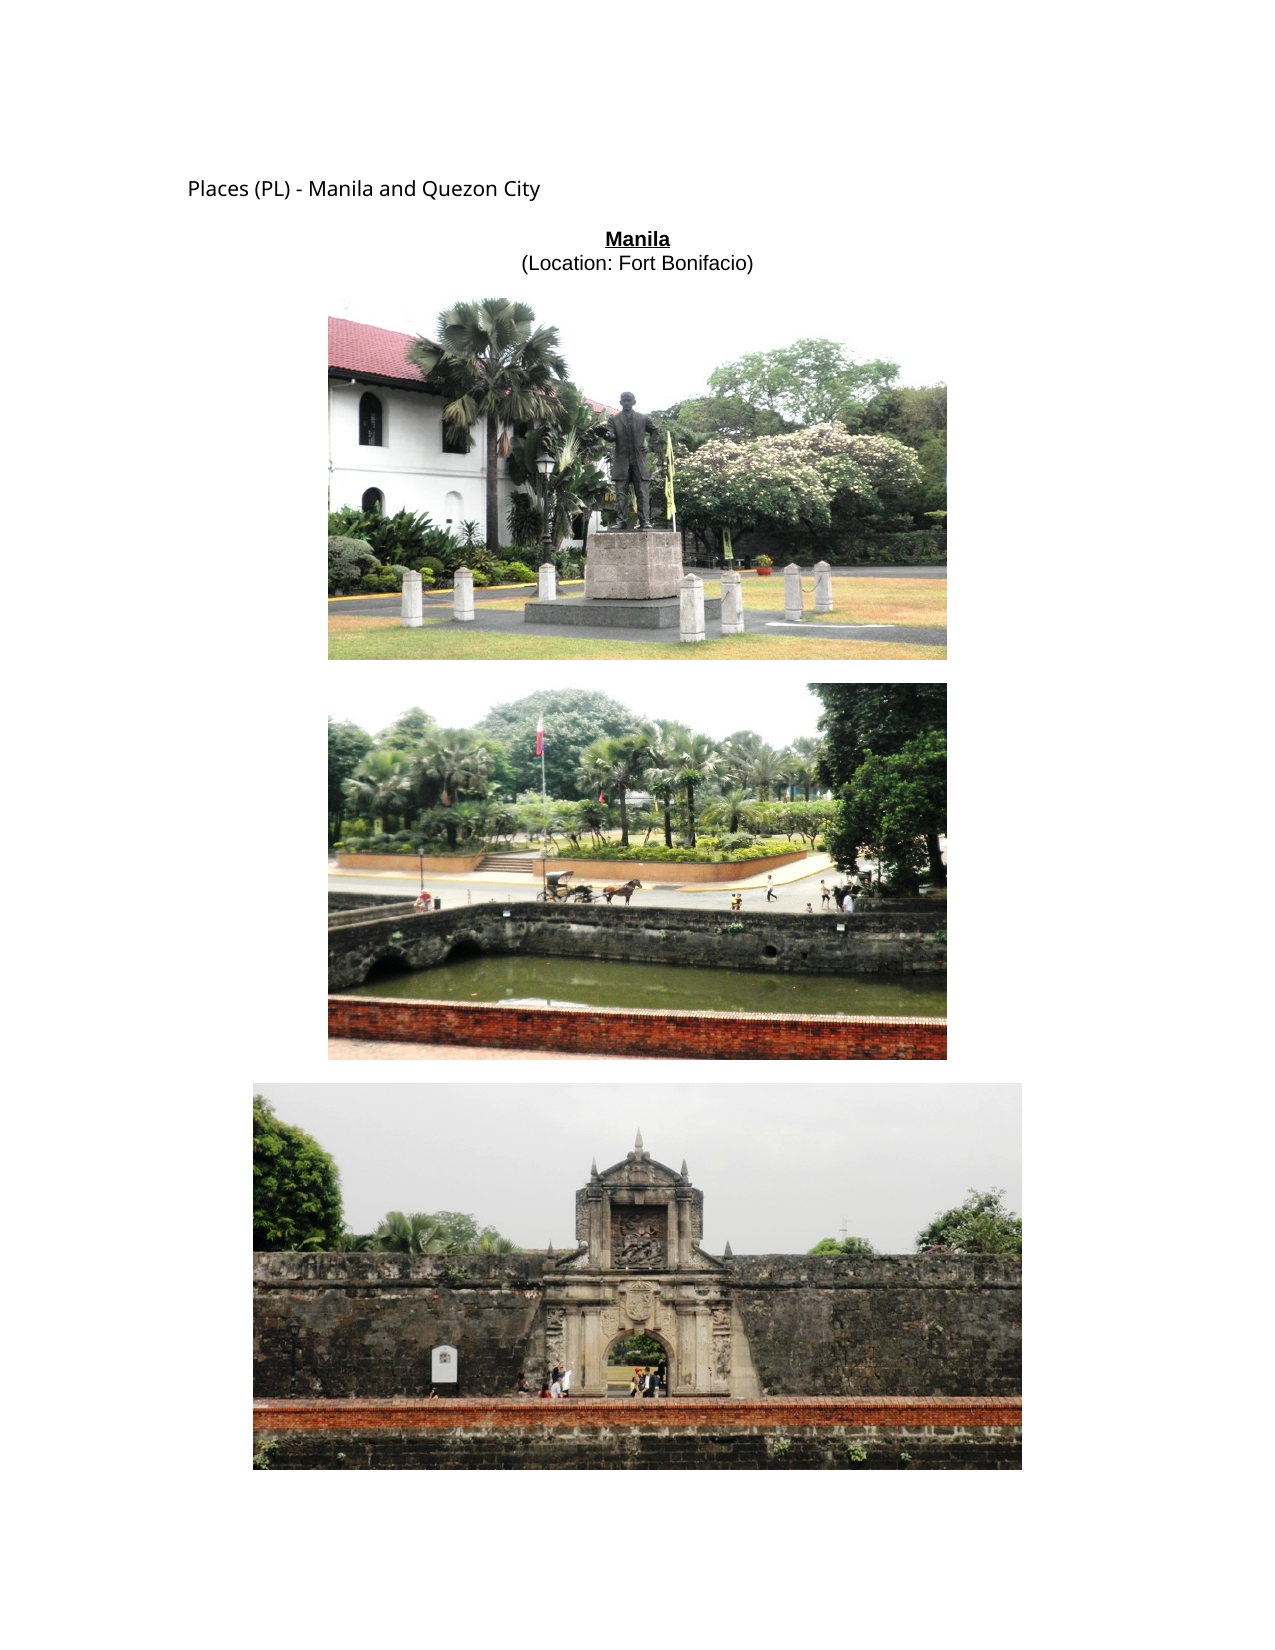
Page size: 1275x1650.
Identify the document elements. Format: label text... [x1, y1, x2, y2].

text Places (PL) - and [187, 174, 1087, 202]
text (Location: ) [187, 250, 1087, 274]
picture [328, 298, 947, 660]
picture [253, 1083, 1022, 1470]
picture [328, 683, 947, 1060]
